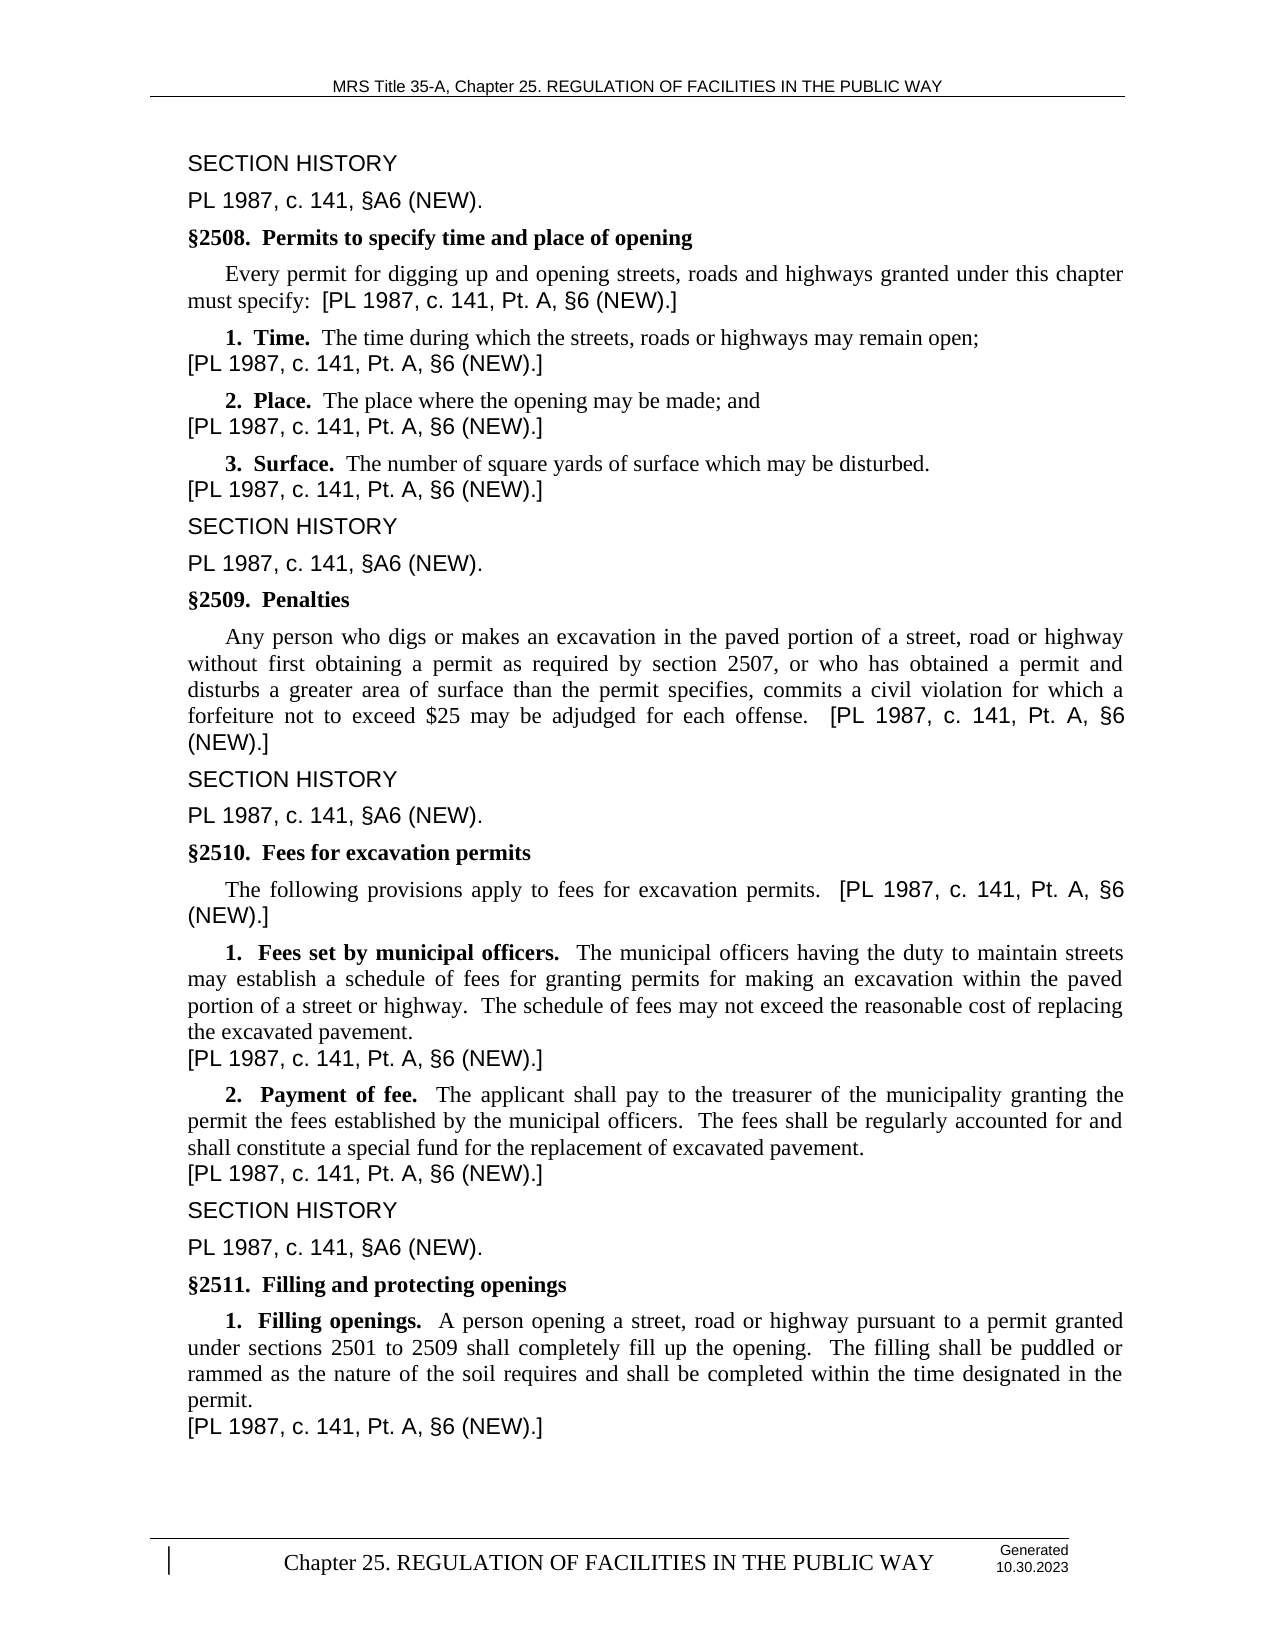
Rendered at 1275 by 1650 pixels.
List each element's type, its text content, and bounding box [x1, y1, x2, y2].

text SECTION HISTORY [187, 513, 1125, 539]
text PL 1987, c. 141, §A6 (NEW). [187, 550, 1125, 576]
text §2511. Filling and protecting openings [187, 1271, 1125, 1297]
text 1. Time. The time during which the streets, roads or highways may remain open; [187, 323, 1125, 350]
text PL 1987, c. 141, §A6 (NEW). [187, 1234, 1125, 1260]
text The following provisions apply to fees for excavation permits. [PL 1987, c. 141, Pt. A, §6 (NEW).] [187, 876, 1125, 929]
text Any person who digs or makes an excavation in the paved portion of a street, road or highway without first obtaining a permit as required by section 2507, or who has obtained a permit and disturbs a greater area of surface than the permit specifies, commits a civil violation for which a forfeiture not to exceed $25 may be adjudged for each offense. [PL 1987, c. 141, Pt. A, §6 (NEW).] [187, 623, 1125, 755]
text §2509. Penalties [187, 586, 1125, 613]
text 2. Place. The place where the opening may be made; and [187, 387, 1125, 413]
text SECTION HISTORY [187, 150, 1125, 176]
text PL 1987, c. 141, §A6 (NEW). [187, 802, 1125, 829]
text §2508. Permits to specify time and place of opening [187, 223, 1125, 250]
text 3. Surface. The number of square yards of surface which may be disturbed. [187, 450, 1125, 476]
text PL 1987, c. 141, §A6 (NEW). [187, 187, 1125, 213]
text SECTION HISTORY [187, 1197, 1125, 1223]
text [PL 1987, c. 141, Pt. A, §6 (NEW).] [187, 1160, 1125, 1187]
text §2510. Fees for excavation permits [187, 839, 1125, 865]
text Every permit for digging up and opening streets, roads and highways granted under this chapter must specify: [PL 1987, c. 141, Pt. A, §6 (NEW).] [187, 260, 1125, 313]
text 2. Payment of fee. The applicant shall pay to the treasurer of the municipality granting the permit the fees established by the municipal officers. The fees shall be regularly accounted for and shall constitute a special fund for the replacement of excavated pavement. [187, 1081, 1125, 1160]
text [PL 1987, c. 141, Pt. A, §6 (NEW).] [187, 1413, 1125, 1439]
text 1. Fees set by municipal officers. The municipal officers having the duty to maintain streets may establish a schedule of fees for granting permits for making an excavation within the paved portion of a street or highway. The schedule of fees may not exceed the reasonable cost of replacing the excavated pavement. [187, 939, 1125, 1044]
text 1. Filling openings. A person opening a street, road or highway pursuant to a permit granted under sections 2501 to 2509 shall completely fill up the opening. The filling shall be puddled or rammed as the nature of the soil requires and shall be completed within the time designated in the permit. [187, 1307, 1125, 1413]
text SECTION HISTORY [187, 766, 1125, 792]
text [PL 1987, c. 141, Pt. A, §6 (NEW).] [187, 1044, 1125, 1071]
text [PL 1987, c. 141, Pt. A, §6 (NEW).] [187, 476, 1125, 502]
text [PL 1987, c. 141, Pt. A, §6 (NEW).] [187, 413, 1125, 439]
text [PL 1987, c. 141, Pt. A, §6 (NEW).] [187, 350, 1125, 376]
